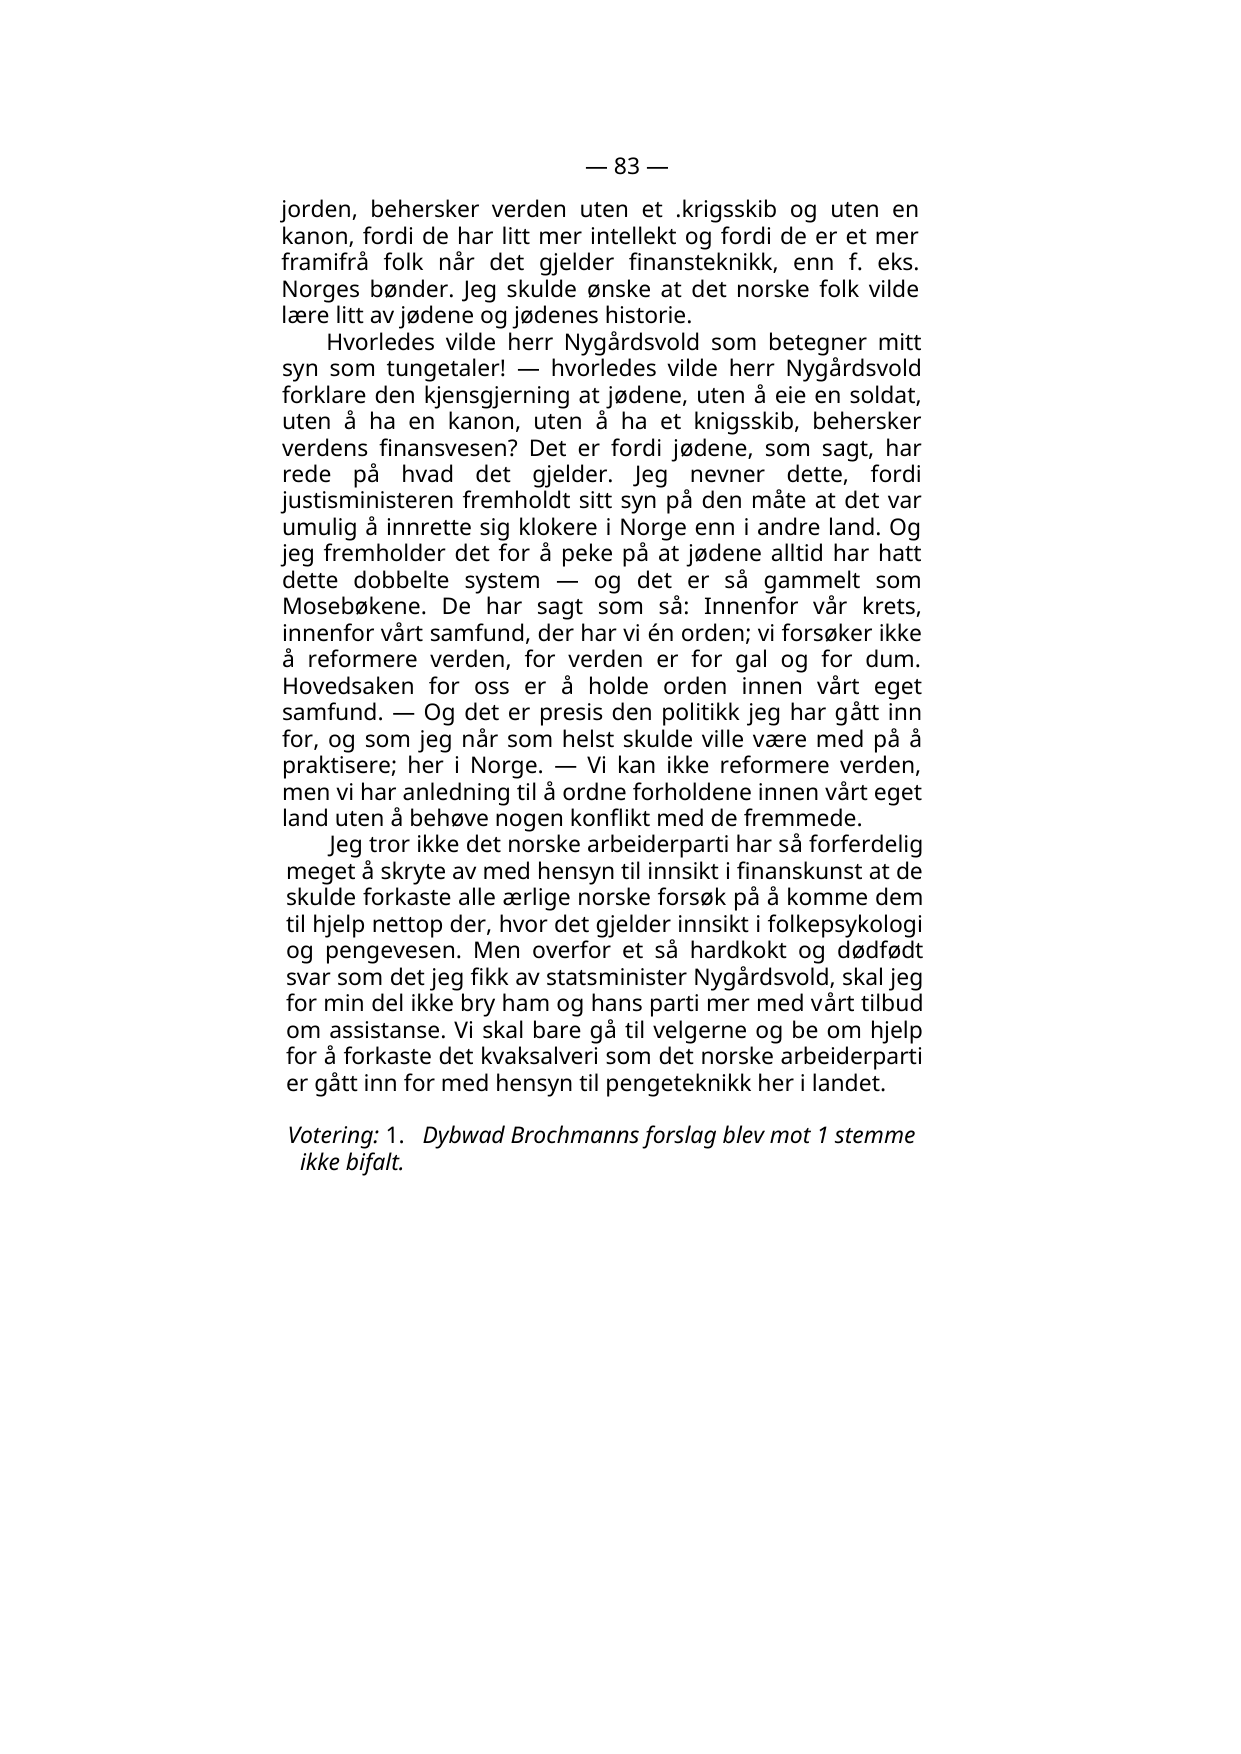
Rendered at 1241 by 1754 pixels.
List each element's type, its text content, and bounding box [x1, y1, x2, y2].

text Hvorledes vilde herr Nygårdsvold som betegner mitt syn som tungetaler! — hvorledes vilde herr Nygårdsvold forklare den kjensgjerning at jødene, uten å eie en soldat, uten å ha en kanon, uten å ha et knigsskib, behersker verdens finansvesen? Det er fordi jødene, som sagt, har rede på hvad det gjelder. Jeg nevner dette, fordi justisministeren fremholdt sitt syn på den måte at det var umulig å innrette sig klokere i Norge enn i andre land. Og jeg fremholder det for å peke på at jødene alltid har hatt dette dobbelte system — og det er så gammelt som Mosebøkene. De har sagt som så: Innenfor vår krets, innenfor vårt samfund, der har vi én orden; vi forsøker ikke å reformere verden, for verden er for gal og for dum. Hovedsaken for oss er å holde orden innen vårt eget samfund. — Og det er presis den politikk jeg har gått inn for, og som jeg når som helst skulde ville være med på å praktisere; her i Norge. — Vi kan ikke reformere verden, men vi har anledning til å ordne forholdene innen vårt eget land uten å behøve nogen konflikt med de fremmede. [282, 329, 922, 832]
text — 83 — [287, 150, 921, 181]
text Jeg tror ikke det norske arbeiderparti har så forferdelig meget å skryte av med hensyn til innsikt i finanskunst at de skulde forkaste alle ærlige norske forsøk på å komme dem til hjelp nettop der, hvor det gjelder innsikt i folkepsykologi og pengevesen. Men overfor et så hardkokt og dødfødt svar som det jeg fikk av statsminister Nygårdsvold, skal jeg for min del ikke bry ham og hans parti mer med vårt tilbud om assistanse. Vi skal bare gå til velgerne og be om hjelp for å forkaste det kvaksalveri som det norske arbeiderparti er gått inn for med hensyn til pengeteknikk her i landet. [286, 832, 923, 1096]
text Votering: 1. Dybwad Brochmanns forslag blev mot 1 stemme ikke bifalt. [287, 1122, 923, 1175]
text jorden, behersker verden uten et .krigsskib og uten en kanon, fordi de har litt mer intellekt og fordi de er et mer framifrå folk når det gjelder finansteknikk, enn f. eks. Norges bønder. Jeg skulde ønske at det norske folk vilde lære litt av jødene og jødenes historie. [281, 197, 920, 329]
